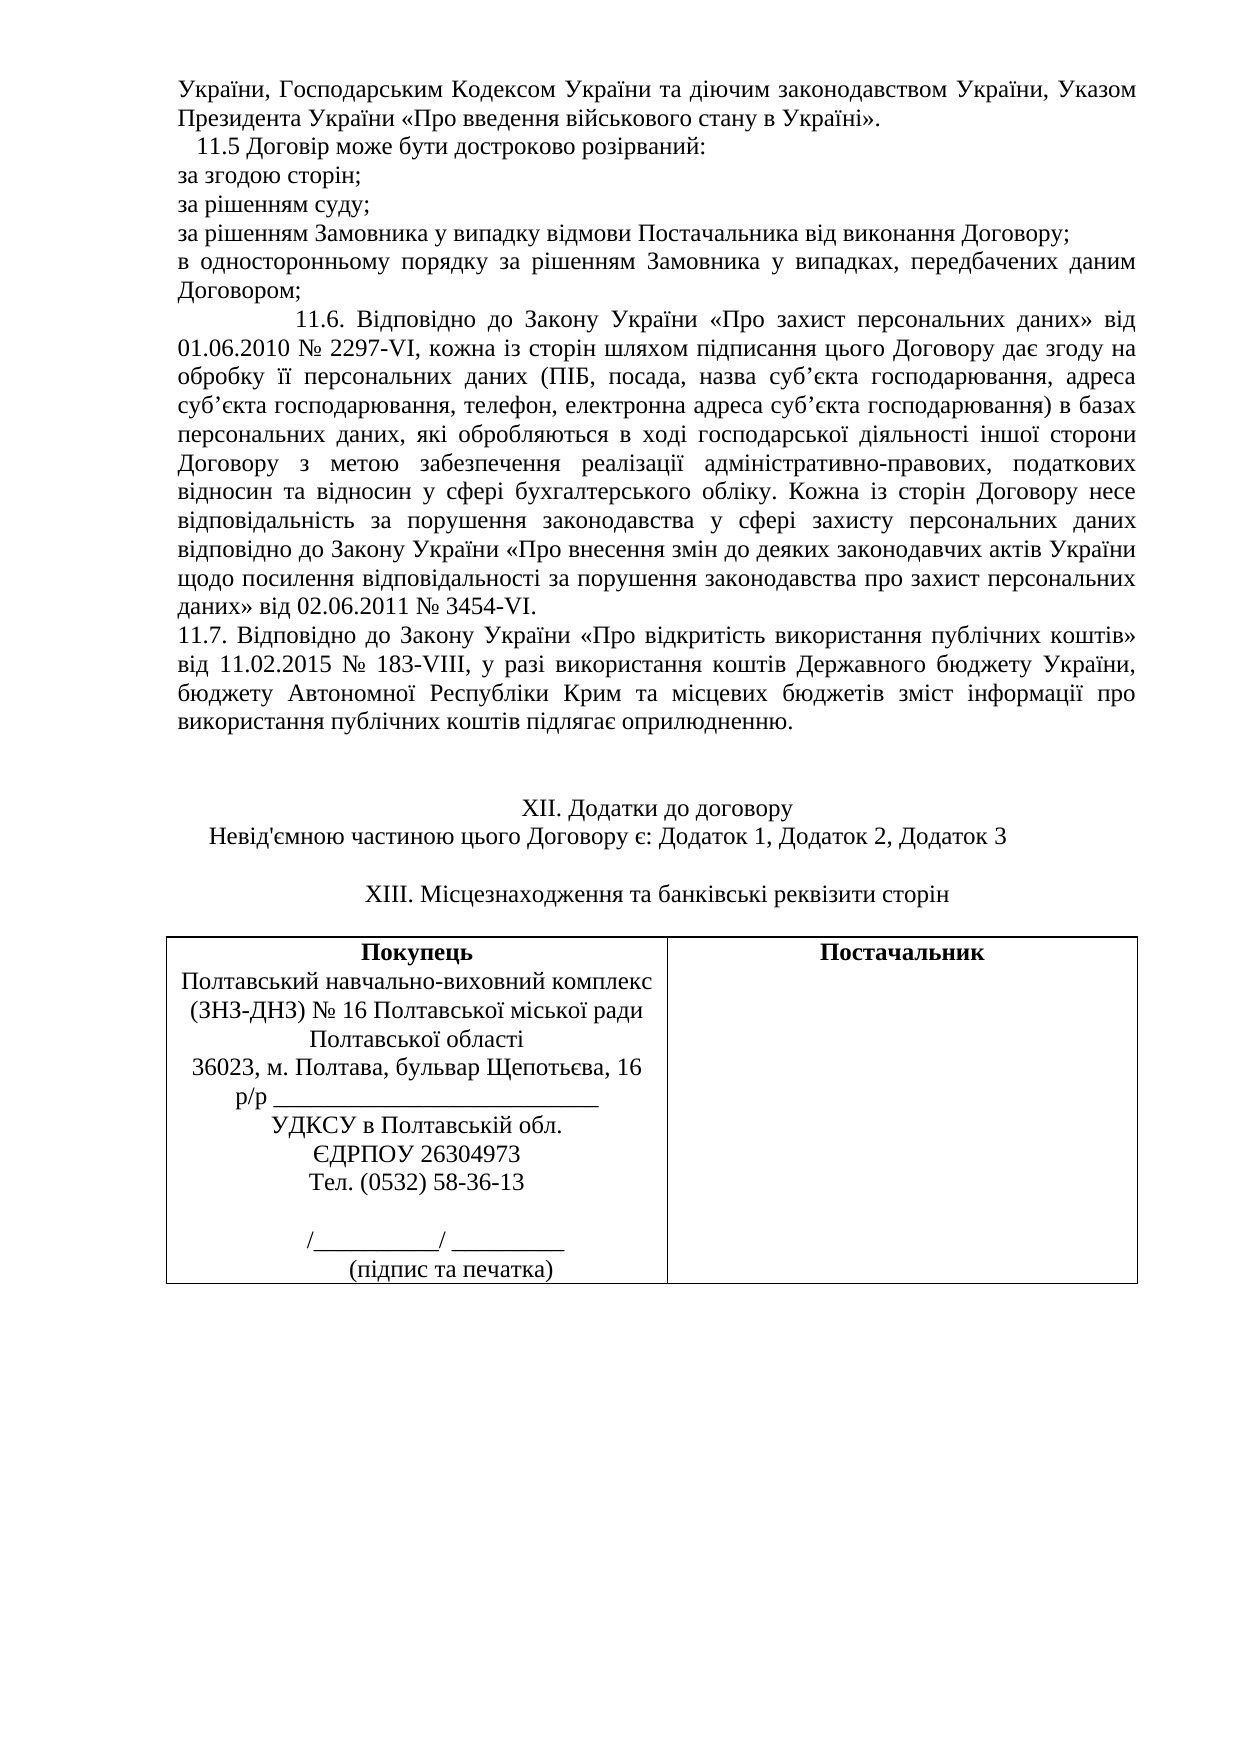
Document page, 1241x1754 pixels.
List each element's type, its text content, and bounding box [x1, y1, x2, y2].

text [177, 74, 1137, 131]
text 11.5 Договір може бути достроково розірваний: [177, 131, 1137, 160]
text в односторонньому порядку за рішенням Замовника у випадках, передбачених даним Договором; [177, 246, 1137, 304]
text за згодою сторін; [177, 160, 1137, 189]
table_header Покупець Полтавський навчально-виховний комплекс (ЗНЗ-ДНЗ) № 16 Полтавської міської ради Полтавської області 36023, м. Полтава, бульвар Щепотьєва, 16 р/р __________________________ УДКСУ в Полтавській обл. ЄДРПОУ 26304973 Тел. (0532) 58-36-13 /__________/ _________ (підпис та печатка) [167, 938, 667, 1282]
text Невід'ємною частиною цього Договору є: Додаток 1, Додаток 2, Додаток 3 [177, 821, 1137, 850]
text 11.7. Відповідно до Закону України «Про відкритість використання публічних коштів» від 11.02.2015 № 183-VIII, у разі використання коштів Державного бюджету України, бюджету Автономної Республіки Крим та місцевих бюджетів зміст інформації про використання публічних коштів підлягає оприлюдненню. [177, 620, 1137, 735]
text XII. Додатки до договору [177, 793, 1137, 821]
table_header Постачальник [668, 938, 1137, 1282]
text XIII. Місцезнаходження та банківські реквізити сторін [177, 879, 1137, 908]
text за рішенням суду; [177, 189, 1137, 218]
text за рішенням Замовника у випадку відмови Постачальника від виконання Договору; [177, 218, 1137, 246]
text 11.6. Відповідно до Закону України «Про захист персональних даних» від 01.06.2010 № 2297-VІ, кожна із сторін шляхом підписання цього Договору дає згоду на обробку її персональних даних (ПІБ, посада, назва суб’єкта господарювання, адреса суб’єкта господарювання, телефон, електронна адреса суб’єкта господарювання) в базах персональних даних, які обробляються в ході господарської діяльності іншої сторони Договору з метою забезпечення реалізації адміністративно-правових, податкових відносин та відносин у сфері бухгалтерського обліку. Кожна із сторін Договору несе відповідальність за порушення законодавства у сфері захисту персональних даних відповідно до Закону України «Про внесення змін до деяких законодавчих актів України щодо посилення відповідальності за порушення законодавства про захист персональних даних» від 02.06.2011 № 3454-VІ. [177, 304, 1137, 620]
